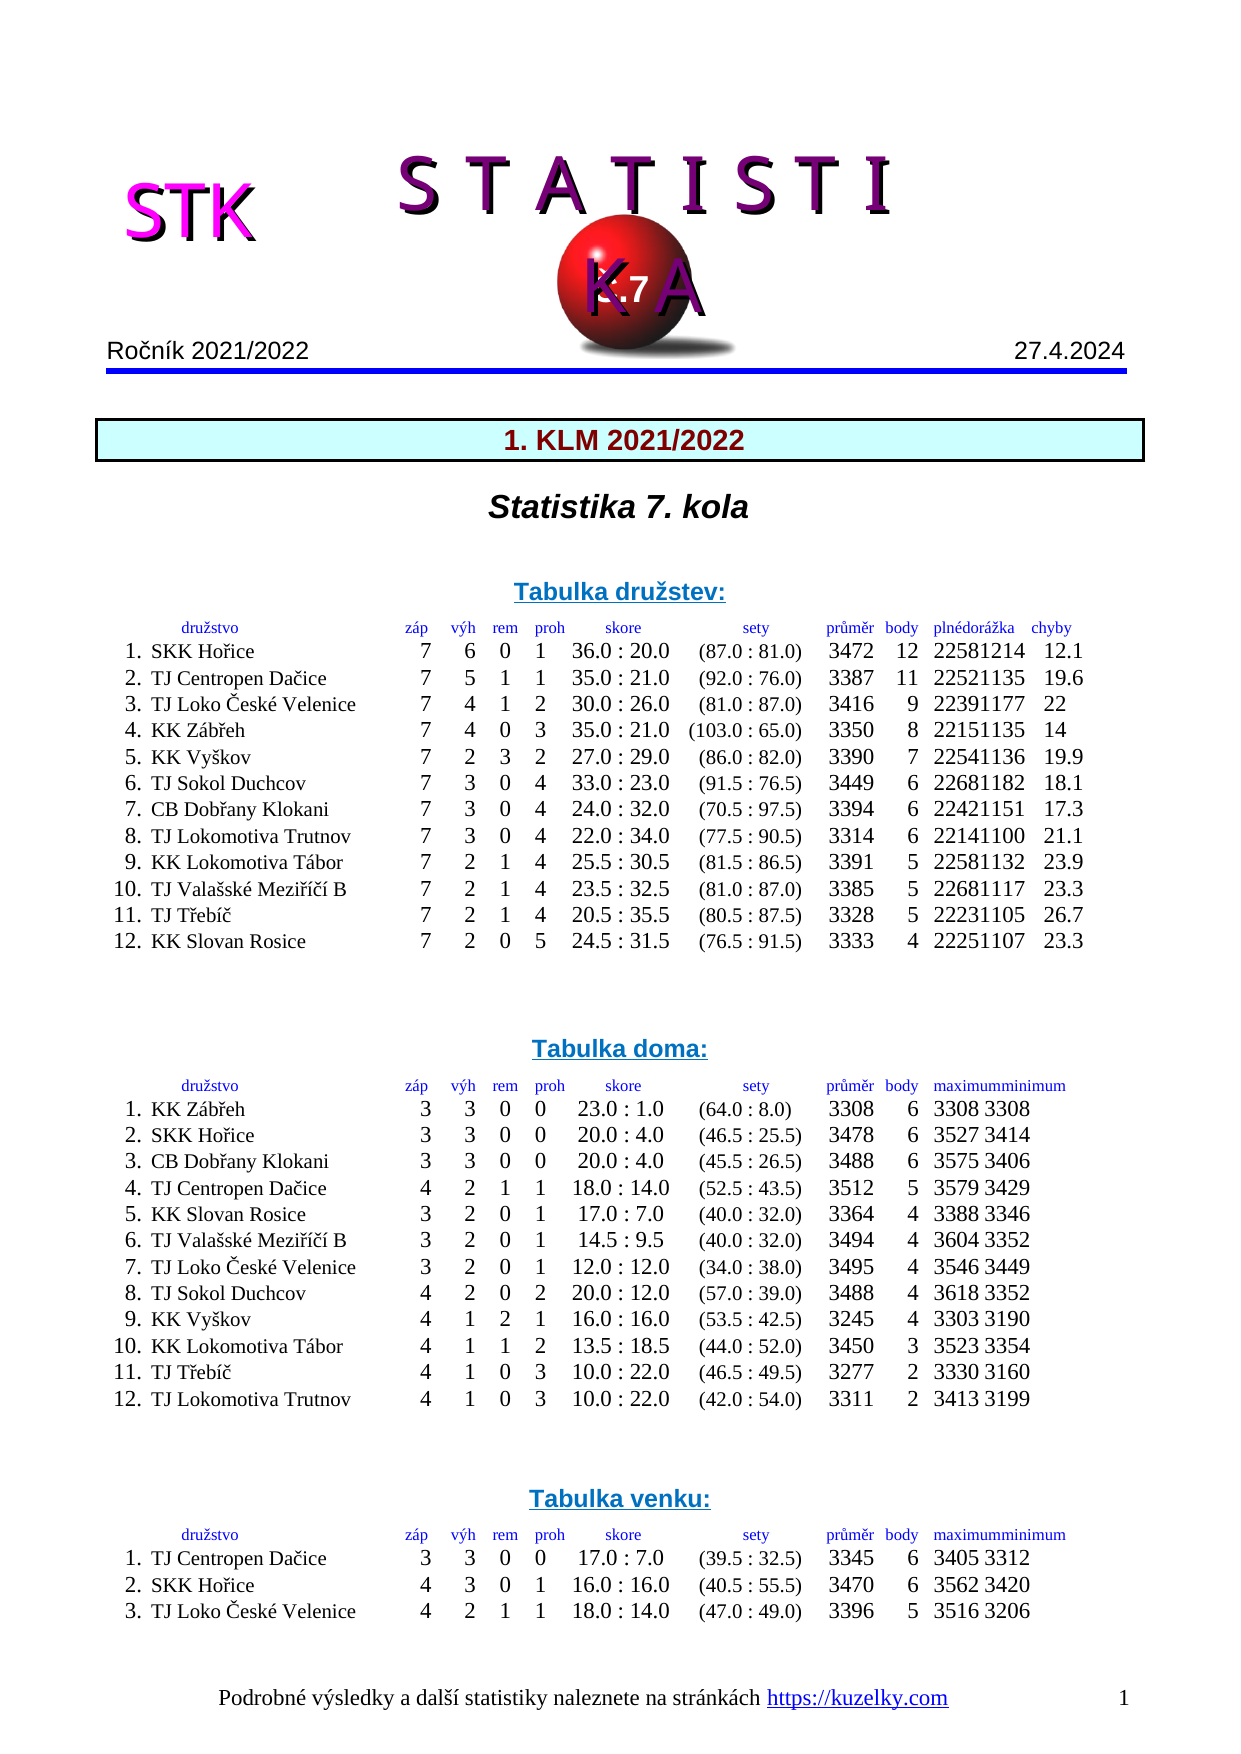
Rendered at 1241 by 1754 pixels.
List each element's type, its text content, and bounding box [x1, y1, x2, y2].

text 1. TJ Centropen Dačice 3 3 0 0 17.0 : 7.0 (39.5 : 32.5) 3345 6 3405 3312 [106, 1544, 1134, 1571]
text 5. KK Slovan Rosice 3 2 0 1 17.0 : 7.0 (40.0 : 32.0) 3364 4 3388 3346 [106, 1200, 1134, 1226]
text 3. CB Dobřany Klokani 3 3 0 0 20.0 : 4.0 (45.5 : 26.5) 3488 6 3575 3406 [106, 1147, 1134, 1174]
text družstvo záp výh rem proh skore sety průměr body maximum minimum [106, 1076, 1134, 1095]
text 4. KK Zábřeh 7 4 0 3 35.0 : 21.0 (103.0 : 65.0) 3350 8 2215 1135 14 [106, 716, 1134, 743]
text 10. KK Lokomotiva Tábor 4 1 1 2 13.5 : 18.5 (44.0 : 52.0) 3450 3 3523 3354 [106, 1332, 1134, 1358]
text 9. KK Vyškov 4 1 2 1 16.0 : 16.0 (53.5 : 42.5) 3245 4 3303 3190 [106, 1306, 1134, 1332]
text Ročník 2021/2022 27.4.2024 [106, 336, 1134, 365]
text Č.7 [106, 267, 587, 310]
text 8. TJ Lokomotiva Trutnov 7 3 0 4 22.0 : 34.0 (77.5 : 90.5) 3314 6 2214 1100 21.1 [106, 822, 1134, 848]
text 3. TJ Loko České Velenice 4 2 1 1 18.0 : 14.0 (47.0 : 49.0) 3396 5 3516 3206 [106, 1597, 1134, 1623]
text 10. TJ Valašské Meziříčí B 7 2 1 4 23.5 : 32.5 (81.0 : 87.0) 3385 5 2268 1117 23.3 [106, 874, 1134, 901]
text 6. TJ Sokol Duchcov 7 3 0 4 33.0 : 23.0 (91.5 : 76.5) 3449 6 2268 1182 18.1 [106, 769, 1134, 796]
text Tabulka doma: [94, 1034, 1145, 1063]
text 7. TJ Loko České Velenice 3 2 0 1 12.0 : 12.0 (34.0 : 38.0) 3495 4 3546 3449 [106, 1253, 1134, 1279]
text 8. TJ Sokol Duchcov 4 2 0 2 20.0 : 12.0 (57.0 : 39.0) 3488 4 3618 3352 [106, 1279, 1134, 1306]
text Č.7 [687, 267, 1134, 310]
text 1. SKK Hořice 7 6 0 1 36.0 : 20.0 (87.0 : 81.0) 3472 12 2258 1214 12.1 [106, 637, 1134, 664]
text Tabulka družstev: [94, 577, 1145, 606]
text 7. CB Dobřany Klokani 7 3 0 4 24.0 : 32.0 (70.5 : 97.5) 3394 6 2242 1151 17.3 [106, 796, 1134, 822]
subtitle 1. KLM 2021/2022 [98, 421, 1142, 459]
text Č.7 [609, 267, 671, 310]
text 2. TJ Centropen Dačice 7 5 1 1 35.0 : 21.0 (92.0 : 76.0) 3387 11 2252 1135 19.6 [106, 664, 1134, 690]
text Tabulka venku: [94, 1484, 1145, 1513]
text 6. TJ Valašské Meziříčí B 3 2 0 1 14.5 : 9.5 (40.0 : 32.0) 3494 4 3604 3352 [106, 1226, 1134, 1253]
text 3. TJ Loko České Velenice 7 4 1 2 30.0 : 26.0 (81.0 : 87.0) 3416 9 2239 1177 22 [106, 690, 1134, 716]
text 5. KK Vyškov 7 2 3 2 27.0 : 29.0 (86.0 : 82.0) 3390 7 2254 1136 19.9 [106, 743, 1134, 769]
text 9. KK Lokomotiva Tábor 7 2 1 4 25.5 : 30.5 (81.5 : 86.5) 3391 5 2258 1132 23.9 [106, 848, 1134, 874]
text 12. TJ Lokomotiva Trutnov 4 1 0 3 10.0 : 22.0 (42.0 : 54.0) 3311 2 3413 3199 [106, 1384, 1134, 1411]
text 1. KK Zábřeh 3 3 0 0 23.0 : 1.0 (64.0 : 8.0) 3308 6 3308 3308 [106, 1095, 1134, 1121]
text 2. SKK Hořice 4 3 0 1 16.0 : 16.0 (40.5 : 55.5) 3470 6 3562 3420 [106, 1571, 1134, 1597]
text družstvo záp výh rem proh skore sety průměr body plné dorážka chyby [106, 618, 1134, 637]
text 11. TJ Třebíč 7 2 1 4 20.5 : 35.5 (80.5 : 87.5) 3328 5 2223 1105 26.7 [106, 901, 1134, 927]
text 2. SKK Hořice 3 3 0 0 20.0 : 4.0 (46.5 : 25.5) 3478 6 3527 3414 [106, 1121, 1134, 1147]
text družstvo záp výh rem proh skore sety průměr body maximum minimum [106, 1525, 1134, 1544]
text 11. TJ Třebíč 4 1 0 3 10.0 : 22.0 (46.5 : 49.5) 3277 2 3330 3160 [106, 1358, 1134, 1384]
text Statistika 7. kola [106, 487, 1134, 526]
text 4. TJ Centropen Dačice 4 2 1 1 18.0 : 14.0 (52.5 : 43.5) 3512 5 3579 3429 [106, 1174, 1134, 1200]
text 12. KK Slovan Rosice 7 2 0 5 24.5 : 31.5 (76.5 : 91.5) 3333 4 2225 1107 23.3 [106, 927, 1134, 954]
